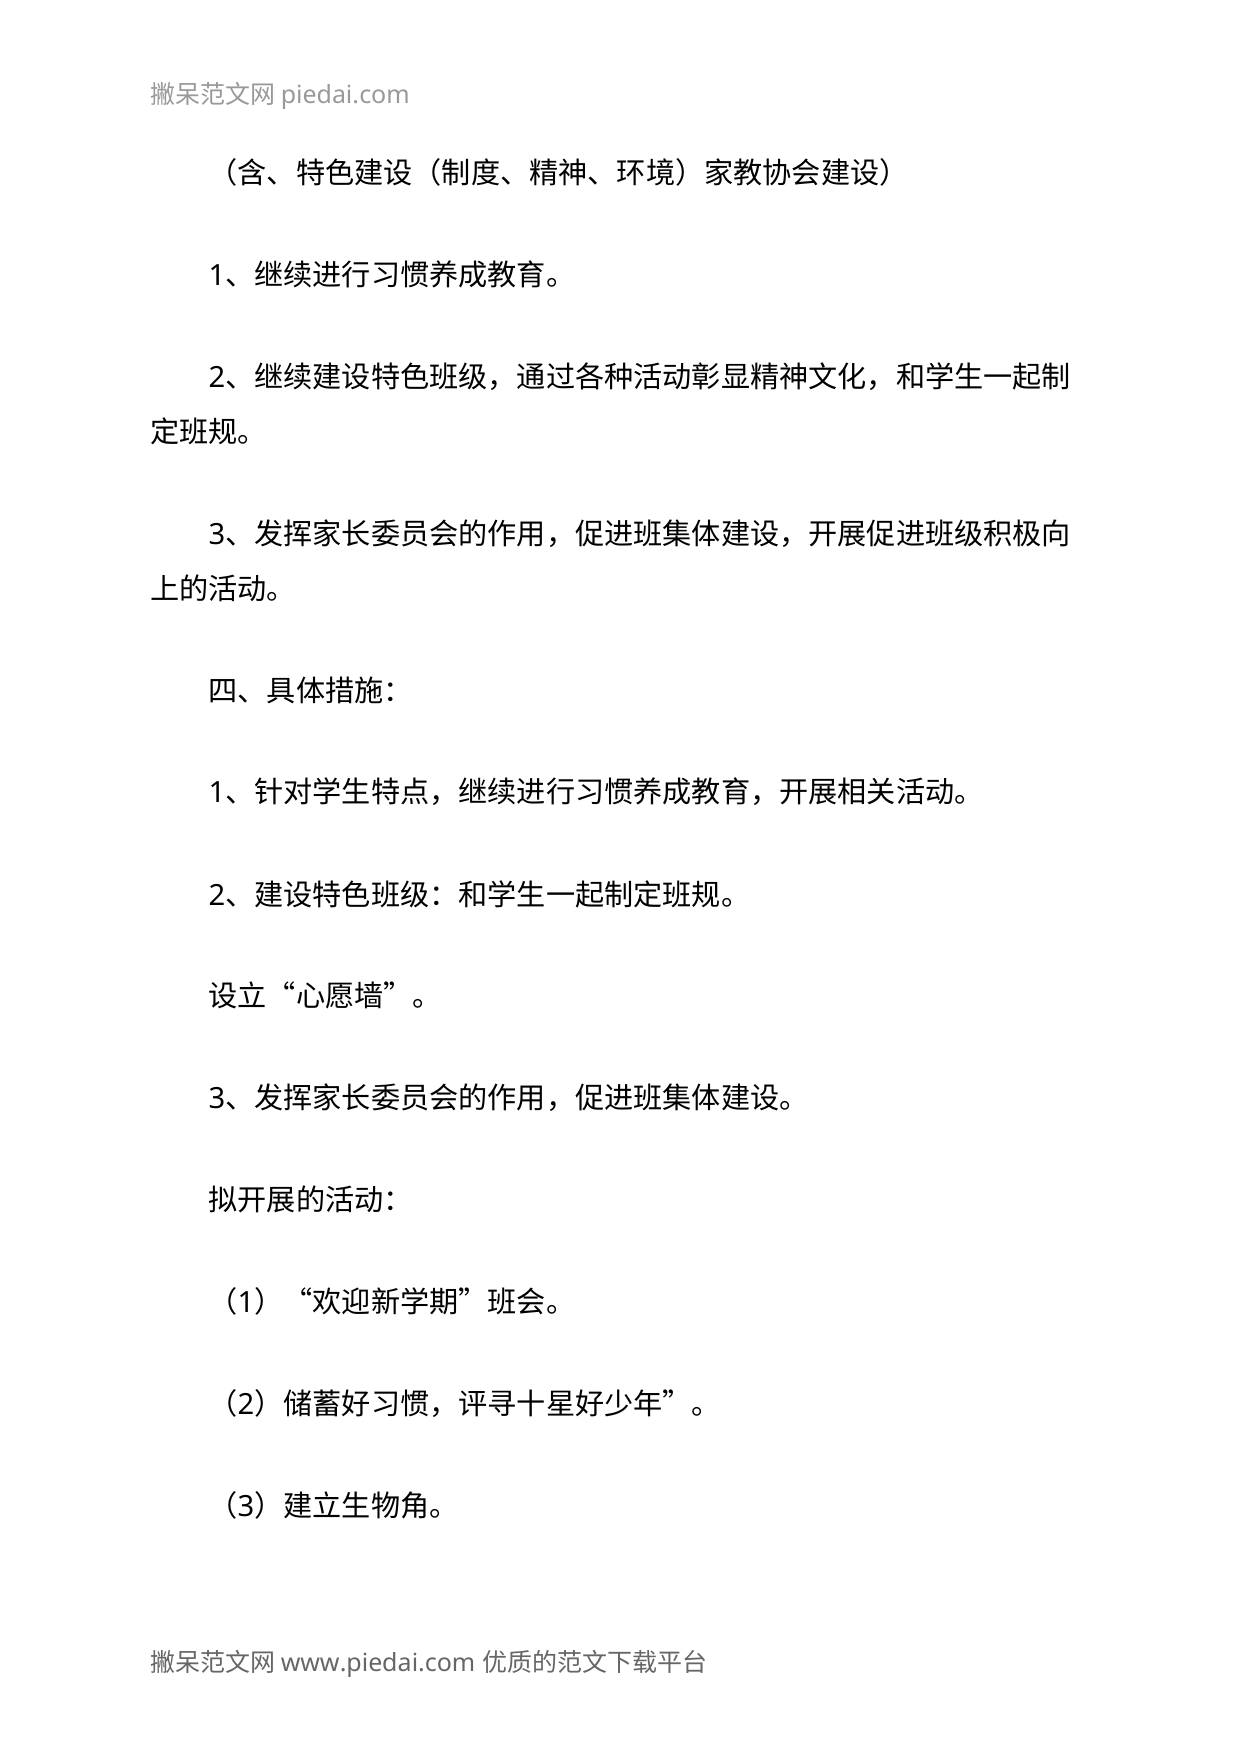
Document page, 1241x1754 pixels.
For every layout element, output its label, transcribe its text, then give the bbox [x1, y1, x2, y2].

text 2、建设特色班级：和学生一起制定班规。 [150, 871, 1090, 913]
text 1、继续进行习惯养成教育。 [150, 252, 1090, 294]
text （含、特色建设（制度、精神、环境）家教协会建设） [150, 150, 1090, 192]
text （3）建立生物角。 [150, 1482, 1090, 1525]
text 1、针对学生特点，继续进行习惯养成教育，开展相关活动。 [150, 769, 1090, 811]
text 拟开展的活动： [150, 1177, 1090, 1219]
text 设立“心愿墙”。 [150, 973, 1090, 1015]
text （2）储蓄好习惯，评寻十星好少年”。 [150, 1381, 1090, 1423]
text 四、具体措施： [150, 667, 1090, 709]
text 2、继续建设特色班级，通过各种活动彰显精神文化，和学生一起制定班规。 [150, 354, 1090, 451]
text （1）“欢迎新学期”班会。 [150, 1278, 1090, 1321]
text 3、发挥家长委员会的作用，促进班集体建设，开展促进班级积极向上的活动。 [150, 511, 1090, 608]
text 3、发挥家长委员会的作用，促进班集体建设。 [150, 1075, 1090, 1117]
